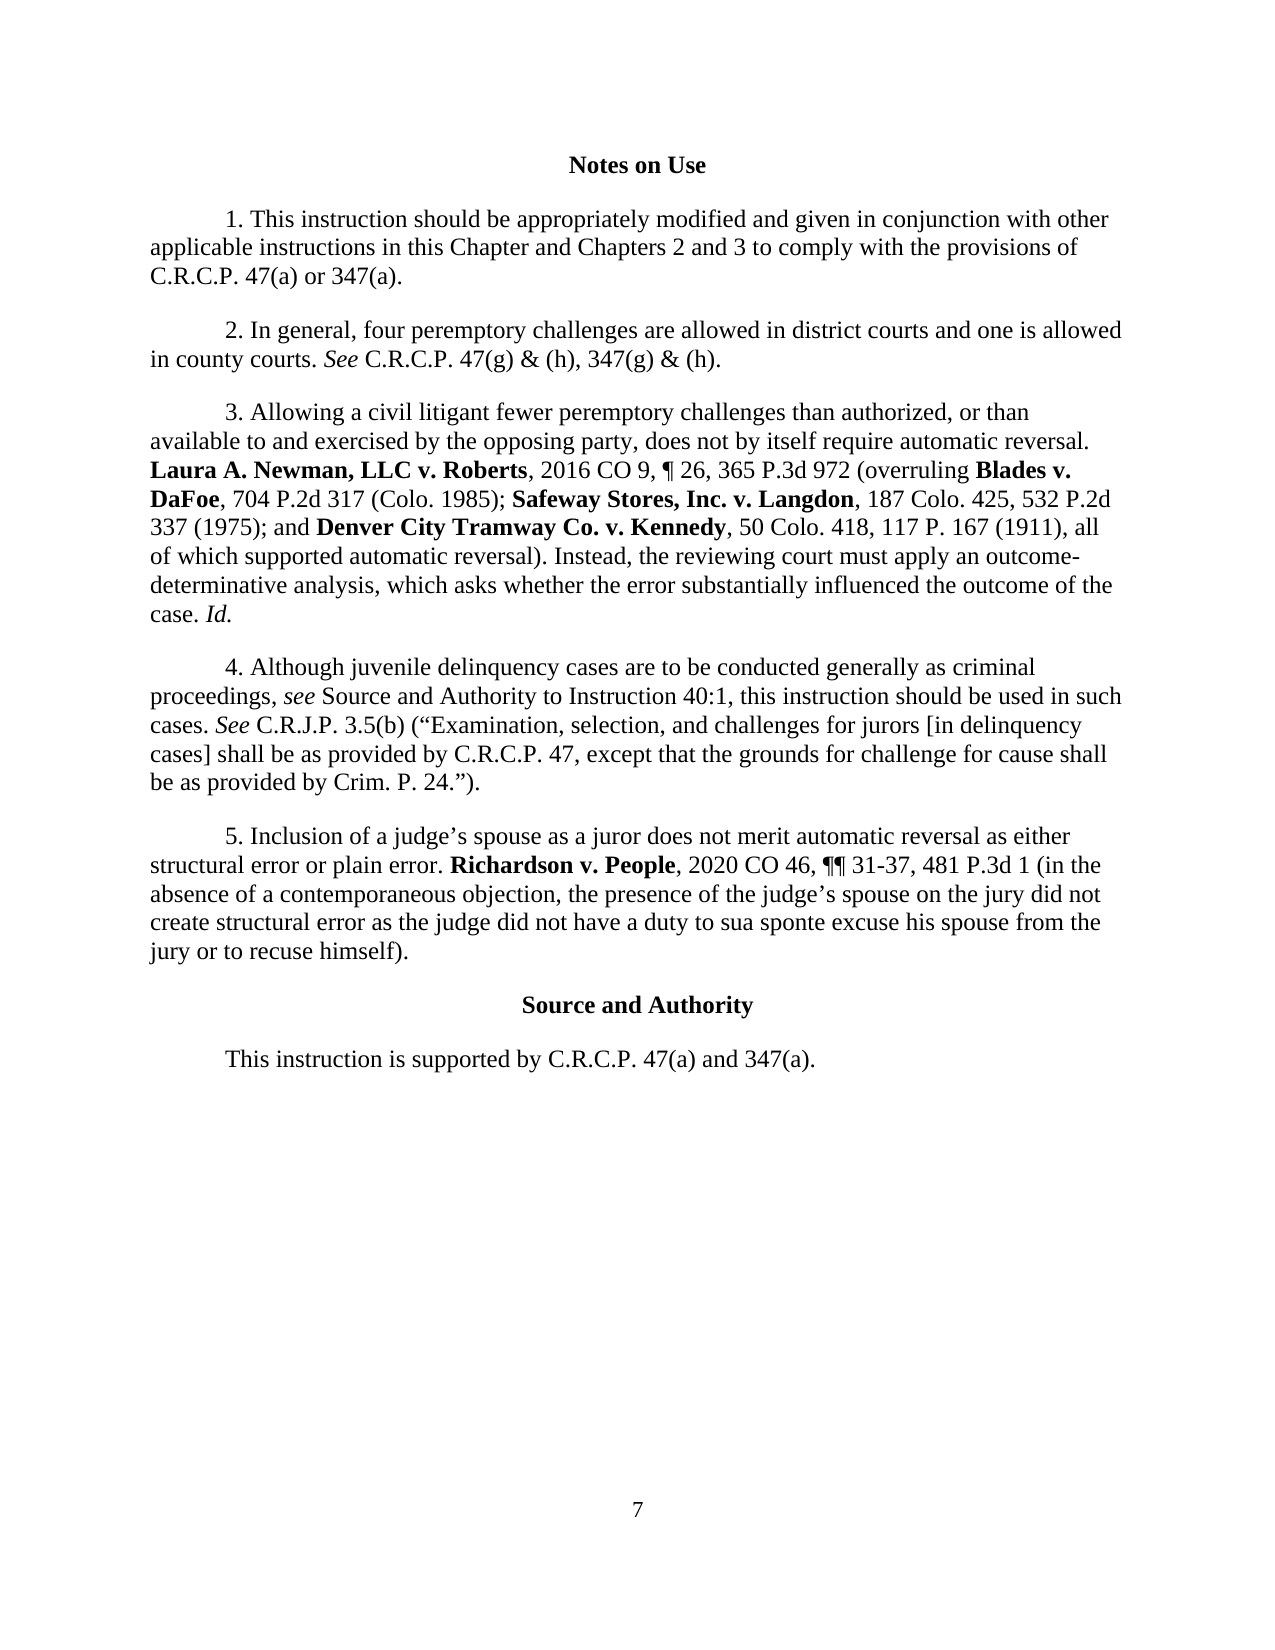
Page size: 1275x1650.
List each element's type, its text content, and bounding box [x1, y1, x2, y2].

text 4. Although juvenile delinquency cases are to be conducted generally as criminal proceedings, see Source and Authority to Instruction 40:1, this instruction should be used in such cases. See C.R.J.P. 3.5(b) (“Examination, selection, and challenges for jurors [in delinquency cases] shall be as provided by C.R.C.P. 47, except that the grounds for challenge for cause shall be as provided by Crim. P. 24.”). [150, 652, 1125, 796]
text 3. Allowing a civil litigant fewer peremptory challenges than authorized, or than available to and exercised by the opposing party, does not by itself require automatic reversal. Laura A. Newman, LLC v. Roberts, 2016 CO 9, ¶ 26, 365 P.3d 972 (overruling Blades v. DaFoe, 704 P.2d 317 (Colo. 1985); Safeway Stores, Inc. v. Langdon, 187 Colo. 425, 532 P.2d 337 (1975); and Denver City Tramway Co. v. Kennedy, 50 Colo. 418, 117 P. 167 (1911), all of which supported automatic reversal). Instead, the reviewing court must apply an outcome-determinative analysis, which asks whether the error substantially influenced the outcome of the case. Id. [150, 397, 1125, 627]
text 2. In general, four peremptory challenges are allowed in district courts and one is allowed in county courts. See C.R.C.P. 47(g) & (h), 347(g) & (h). [150, 315, 1125, 372]
text 5. Inclusion of a judge’s spouse as a juror does not merit automatic reversal as either structural error or plain error. Richardson v. People, 2020 CO 46, ¶¶ 31-37, 481 P.3d 1 (in the absence of a contemporaneous objection, the presence of the judge’s spouse on the jury did not create structural error as the judge did not have a duty to sua sponte excuse his spouse from the jury or to recuse himself). [150, 821, 1125, 965]
text Source and Authority [150, 990, 1125, 1019]
text 1. This instruction should be appropriately modified and given in conjunction with other applicable instructions in this Chapter and Chapters 2 and 3 to comply with the provisions of C.R.C.P. 47(a) or 347(a). [150, 204, 1125, 290]
text Notes on Use [150, 150, 1125, 179]
text This instruction is supported by C.R.C.P. 47(a) and 347(a). [150, 1044, 1125, 1072]
